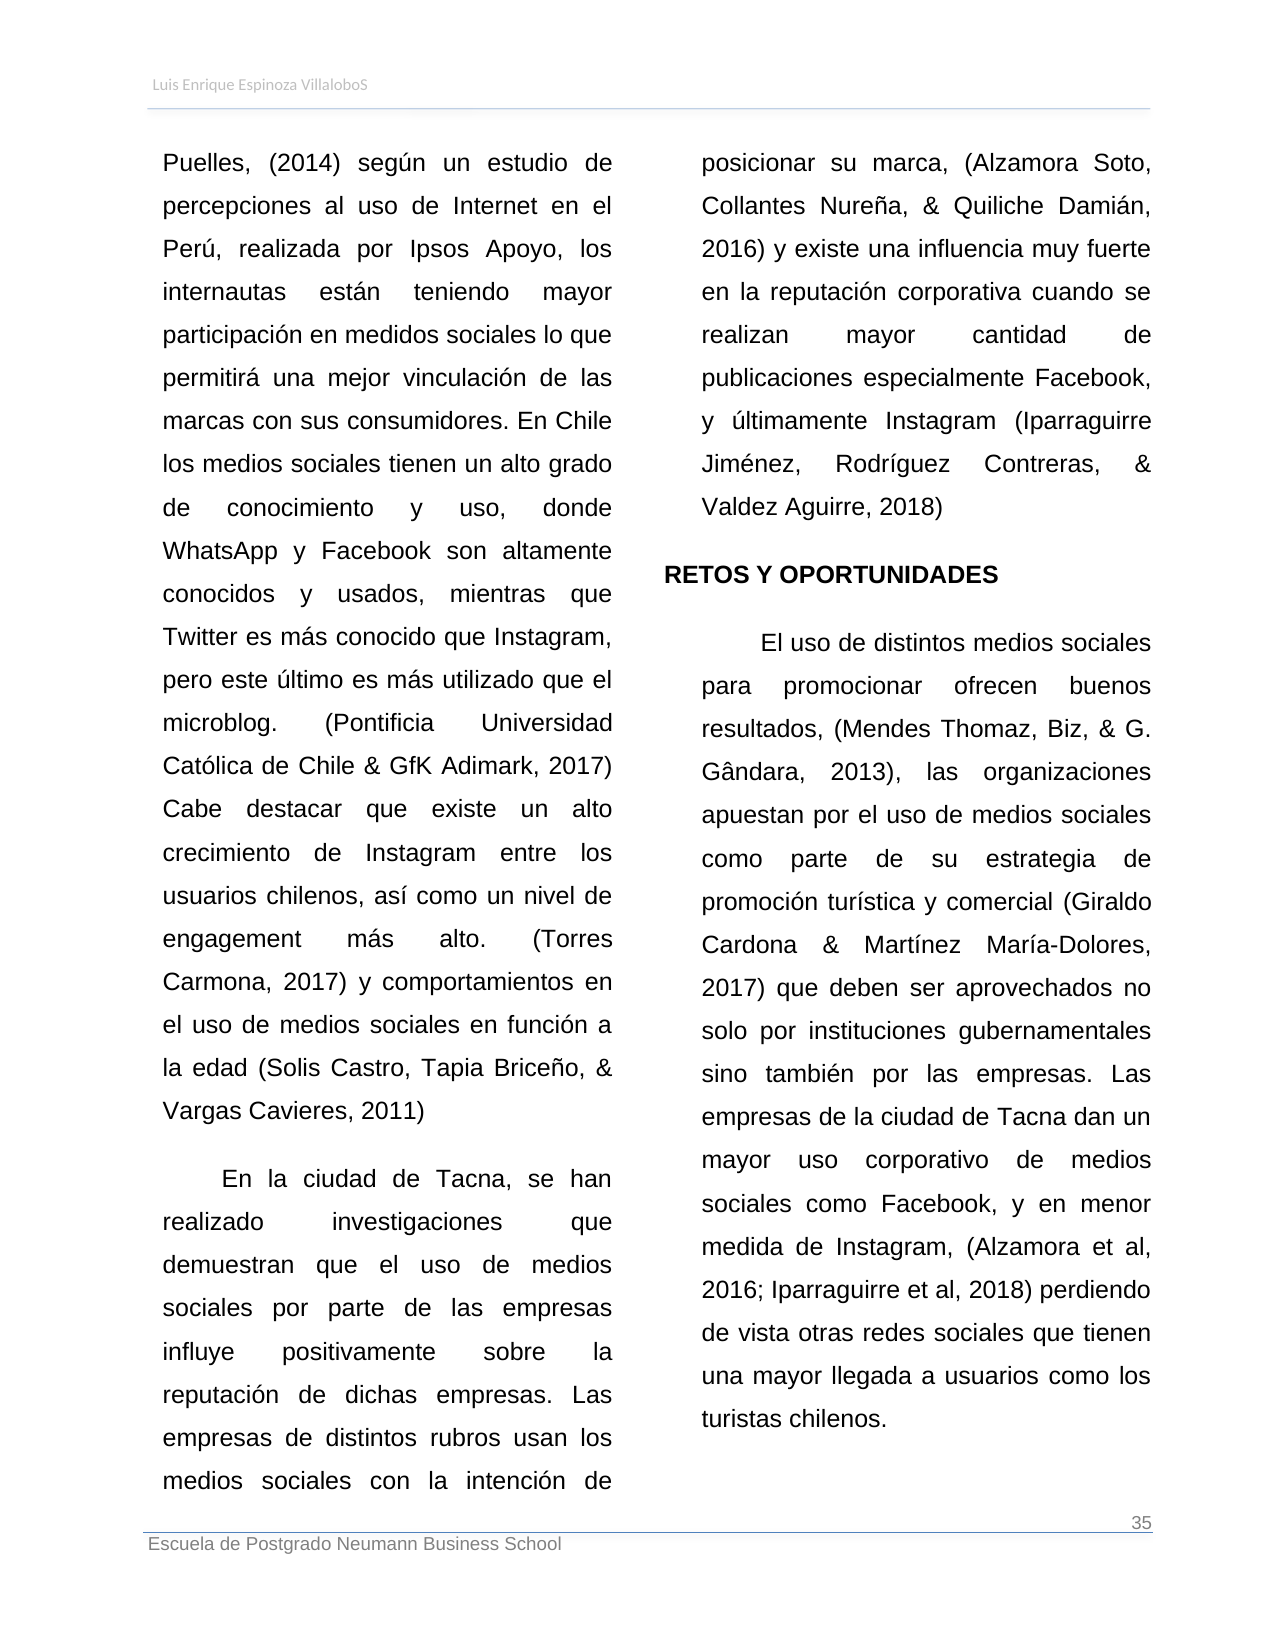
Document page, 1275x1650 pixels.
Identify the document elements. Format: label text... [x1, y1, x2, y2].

text En la ciudad de Tacna, se han realizado investigaciones que demuestran que el uso de medios sociales por parte de las empresas influye positivamente sobre la reputación de dichas empresas. Las empresas de distintos rubros usan los medios sociales con la intención de posicionar su marca, y existe una influencia muy fuerte en la reputación corporativa cuando se realizan mayor cantidad de publicaciones especialmente Facebook, y últimamente Instagram [162, 1164, 613, 1495]
text En la ciudad de Tacna, se han realizado investigaciones que demuestran que el uso de medios sociales por parte de las empresas influye positivamente sobre la reputación de dichas empresas. Las empresas de distintos rubros usan los medios sociales con la intención de posicionar su marca, y existe una influencia muy fuerte en la reputación corporativa cuando se realizan mayor cantidad de publicaciones especialmente Facebook, y últimamente Instagram [701, 148, 1152, 521]
subtitle RETOS Y OPORTUNIDADES [664, 560, 1152, 589]
text El uso de distintos medios sociales para promocionar ofrecen buenos resultados, , las organizaciones apuestan por el uso de medios sociales como parte de su estrategia de promoción turística y comercial que deben ser aprovechados no solo por instituciones gubernamentales sino también por las empresas. Las empresas de la ciudad de Tacna dan un mayor uso corporativo de medios sociales como Facebook, y en menor medida de Instagram, (Alzamora et al, 2016; Iparraguirre et al, 2018) perdiendo de vista otras redes sociales que tienen una mayor llegada a usuarios como los turistas chilenos. [701, 628, 1152, 1433]
